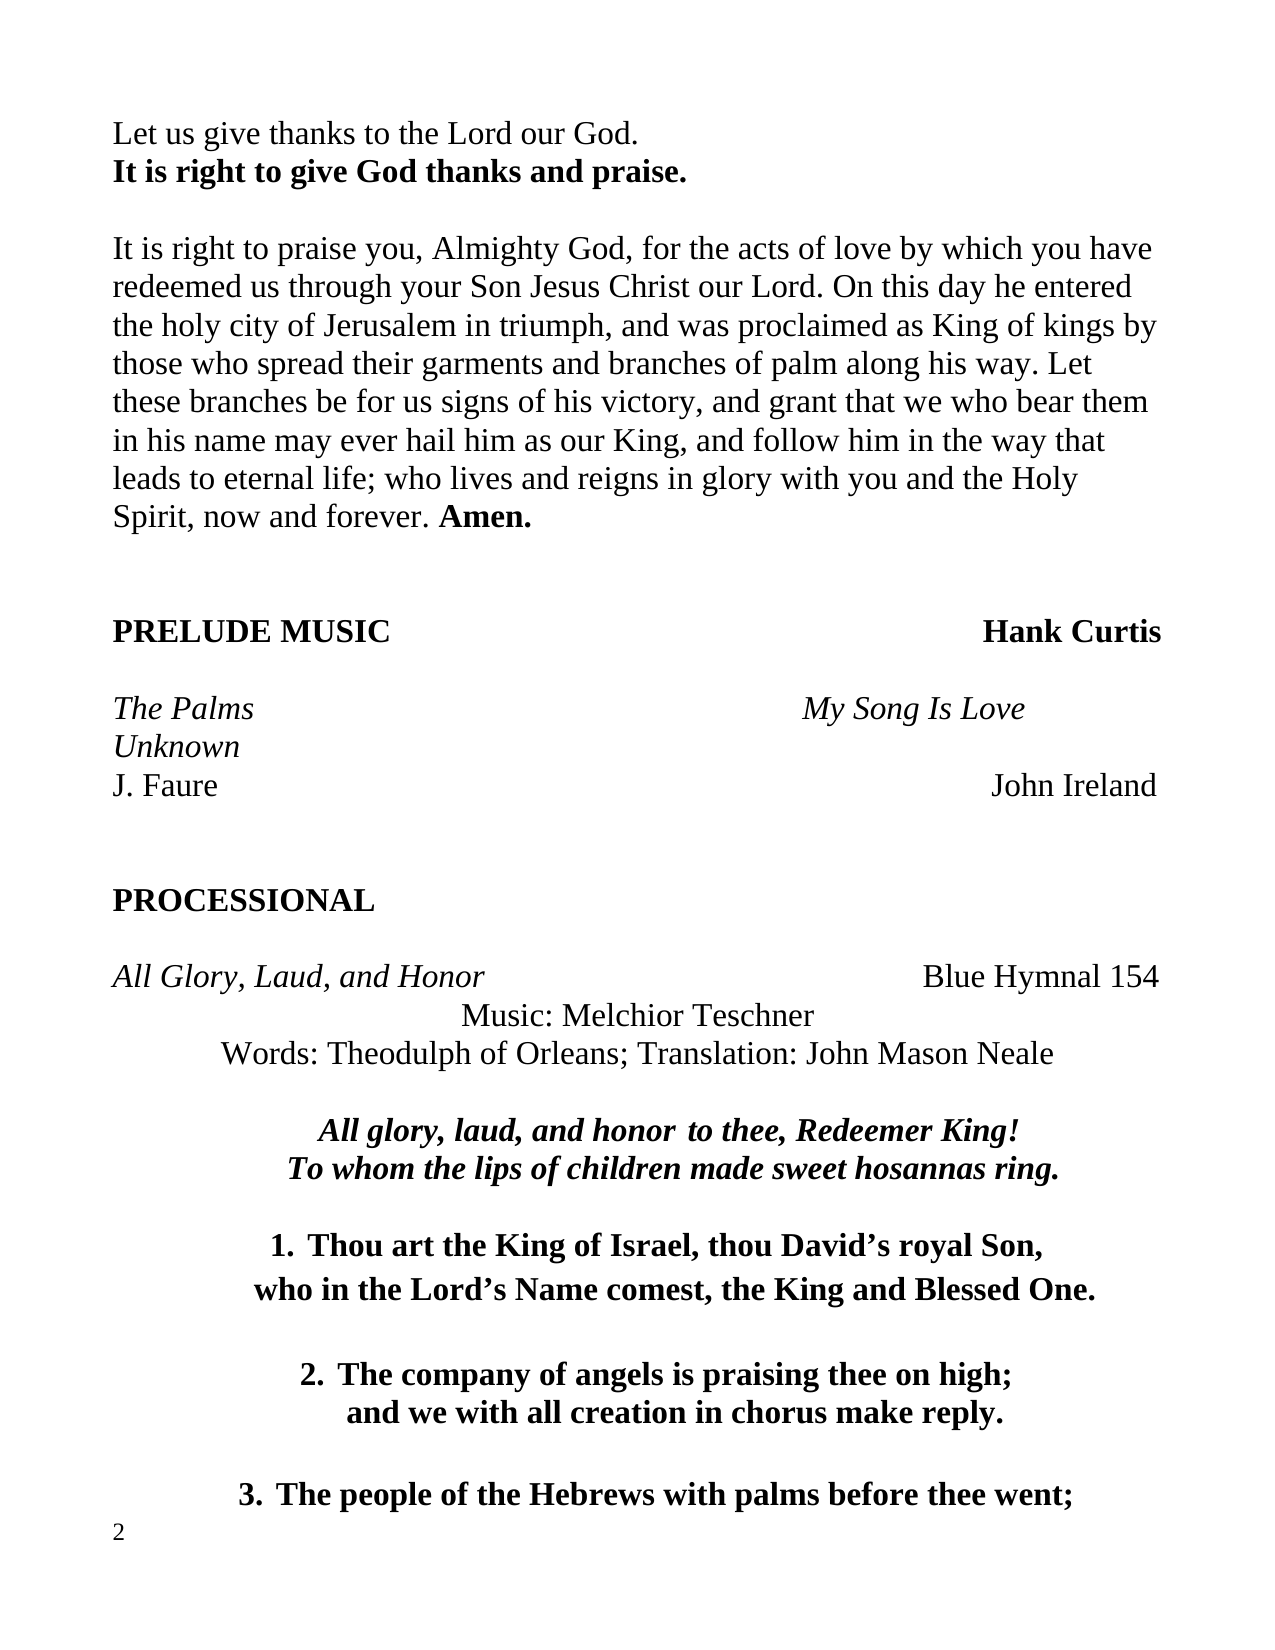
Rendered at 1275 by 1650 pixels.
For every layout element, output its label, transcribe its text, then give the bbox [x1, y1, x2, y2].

text Music: Melchior Teschner [112, 995, 1162, 1033]
text To whom the lips of children made sweet hosannas ring. [187, 1148, 1162, 1187]
list The people of the Hebrews with palms before thee went; [150, 1474, 1162, 1513]
text PROCESSIONAL [112, 880, 1162, 918]
text J. Faure John Ireland [112, 765, 1162, 803]
text PRELUDE MUSIC Hank Curtis [112, 612, 1162, 650]
text All Glory, Laud, and Honor Blue Hymnal 154 [112, 957, 1162, 995]
list The company of angels is praising thee on high; [150, 1354, 1162, 1392]
text Let us give thanks to the Lord our God. [112, 113, 1162, 152]
text It is right to praise you, Almighty God, for the acts of love by which you have redeemed us through your Son Jesus Christ our Lord. On this day he entered the holy city of Jerusalem in triumph, and was proclaimed as King of kings by those who spread their garments and branches of palm along his way. Let these branches be for us signs of his victory, and grant that we who bear them in his name may ever hail him as our King, and follow him in the way that leads to eternal life; who lives and reigns in glory with you and the Holy Spirit, now and forever. Amen. [112, 228, 1162, 535]
list and we with all creation in chorus make reply. [187, 1392, 1162, 1431]
text All glory, laud, and honor to thee, Redeemer King! [187, 1110, 1162, 1148]
text It is right to give God thanks and praise. [112, 152, 1162, 190]
text The Palms My Song Is Love Unknown [112, 688, 1162, 765]
text Words: Theodulph of Orleans; Translation: John Mason Neale [112, 1033, 1162, 1072]
list who in the Lord’s Name comest, the King and Blessed One. [187, 1269, 1162, 1307]
list Thou art the King of Israel, thou David’s royal Son, [150, 1225, 1162, 1263]
